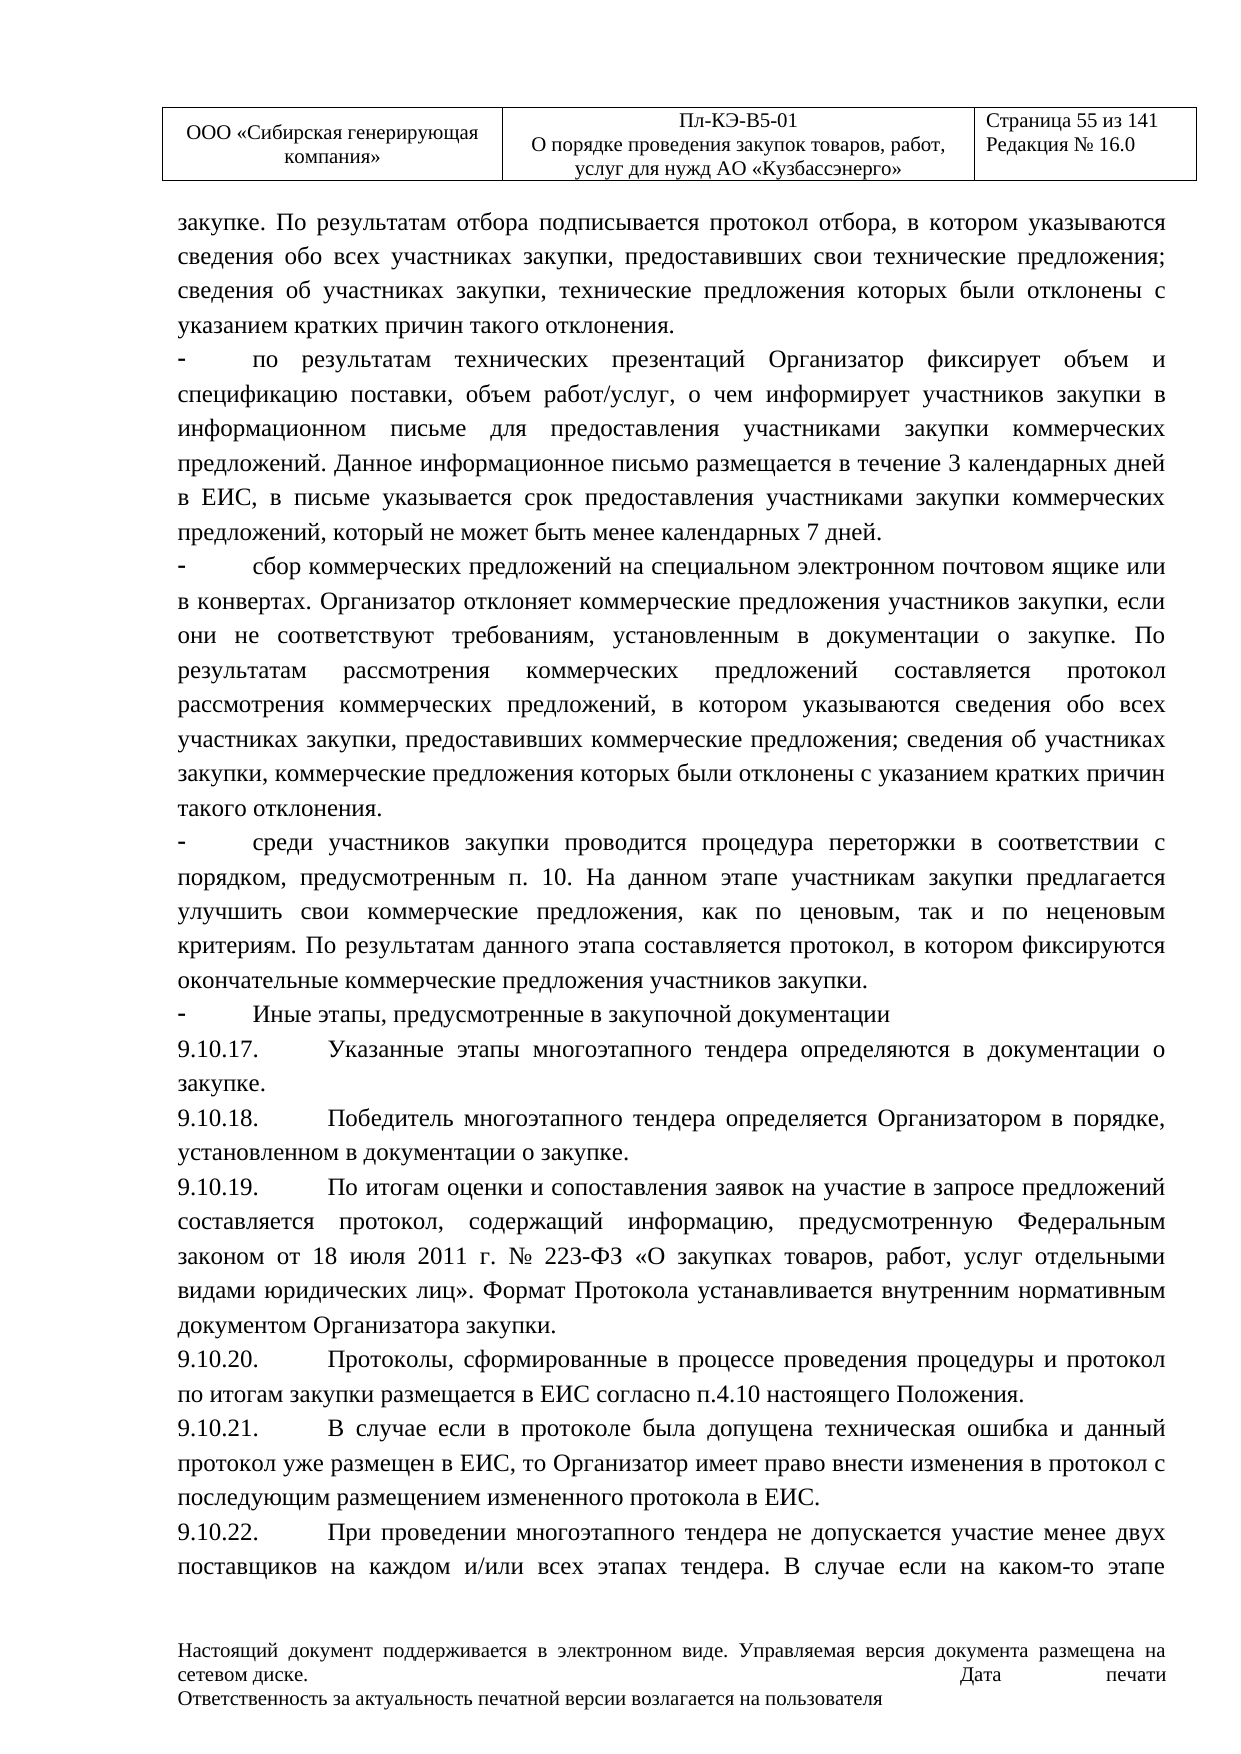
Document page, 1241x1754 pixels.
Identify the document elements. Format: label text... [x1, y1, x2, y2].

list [177, 207, 1166, 339]
list по результатам технических презентаций Организатор фиксирует объем и спецификацию поставки, объем работ/услуг, о чем информирует участников закупки в информационном письме для предоставления участниками закупки коммерческих предложений. Данное информационное письмо размещается в течение 3 календарных дней в ЕИС, в письме указывается срок предоставления участниками закупки коммерческих предложений, который не может быть менее календарных 7 дней. [177, 344, 1166, 546]
list Указанные этапы многоэтапного тендера определяются в документации о закупке. [177, 1034, 1166, 1097]
list среди участников закупки проводится процедура переторжки в соответствии с порядком, предусмотренным п. 10. На данном этапе участникам закупки предлагается улучшить свои коммерческие предложения, как по ценовым, так и по неценовым критериям. По результатам данного этапа составляется протокол, в котором фиксируются окончательные коммерческие предложения участников закупки. [177, 827, 1166, 994]
list Иные этапы, предусмотренные в закупочной документации [177, 999, 1166, 1028]
list сбор коммерческих предложений на специальном электронном почтовом ящике или в конвертах. Организатор отклоняет коммерческие предложения участников закупки, если они не соответствуют требованиям, установленным в документации о закупке. По результатам рассмотрения коммерческих предложений составляется протокол рассмотрения коммерческих предложений, в котором указываются сведения обо всех участниках закупки, предоставивших коммерческие предложения; сведения об участниках закупки, коммерческие предложения которых были отклонены с указанием кратких причин такого отклонения. [177, 551, 1166, 821]
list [177, 1517, 1166, 1580]
list Победитель многоэтапного тендера определяется Организатором в порядке, установленном в документации о закупке. [177, 1103, 1166, 1166]
list В случае если в протоколе была допущена техническая ошибка и данный протокол уже размещен в ЕИС, то Организатор имеет право внести изменения в протокол с последующим размещением измененного протокола в ЕИС. [177, 1413, 1166, 1511]
list По итогам оценки и сопоставления заявок на участие в запросе предложений составляется протокол, содержащий информацию, предусмотренную Федеральным законом от 18 июля 2011 г. № 223-ФЗ «О закупках товаров, работ, услуг отдельными видами юридических лиц». Формат Протокола устанавливается внутренним нормативным документом Организатора закупки. [177, 1172, 1166, 1339]
list Протоколы, сформированные в процессе проведения процедуры и протокол по итогам закупки размещается в ЕИС согласно п.4.10 настоящего Положения. [177, 1344, 1166, 1408]
